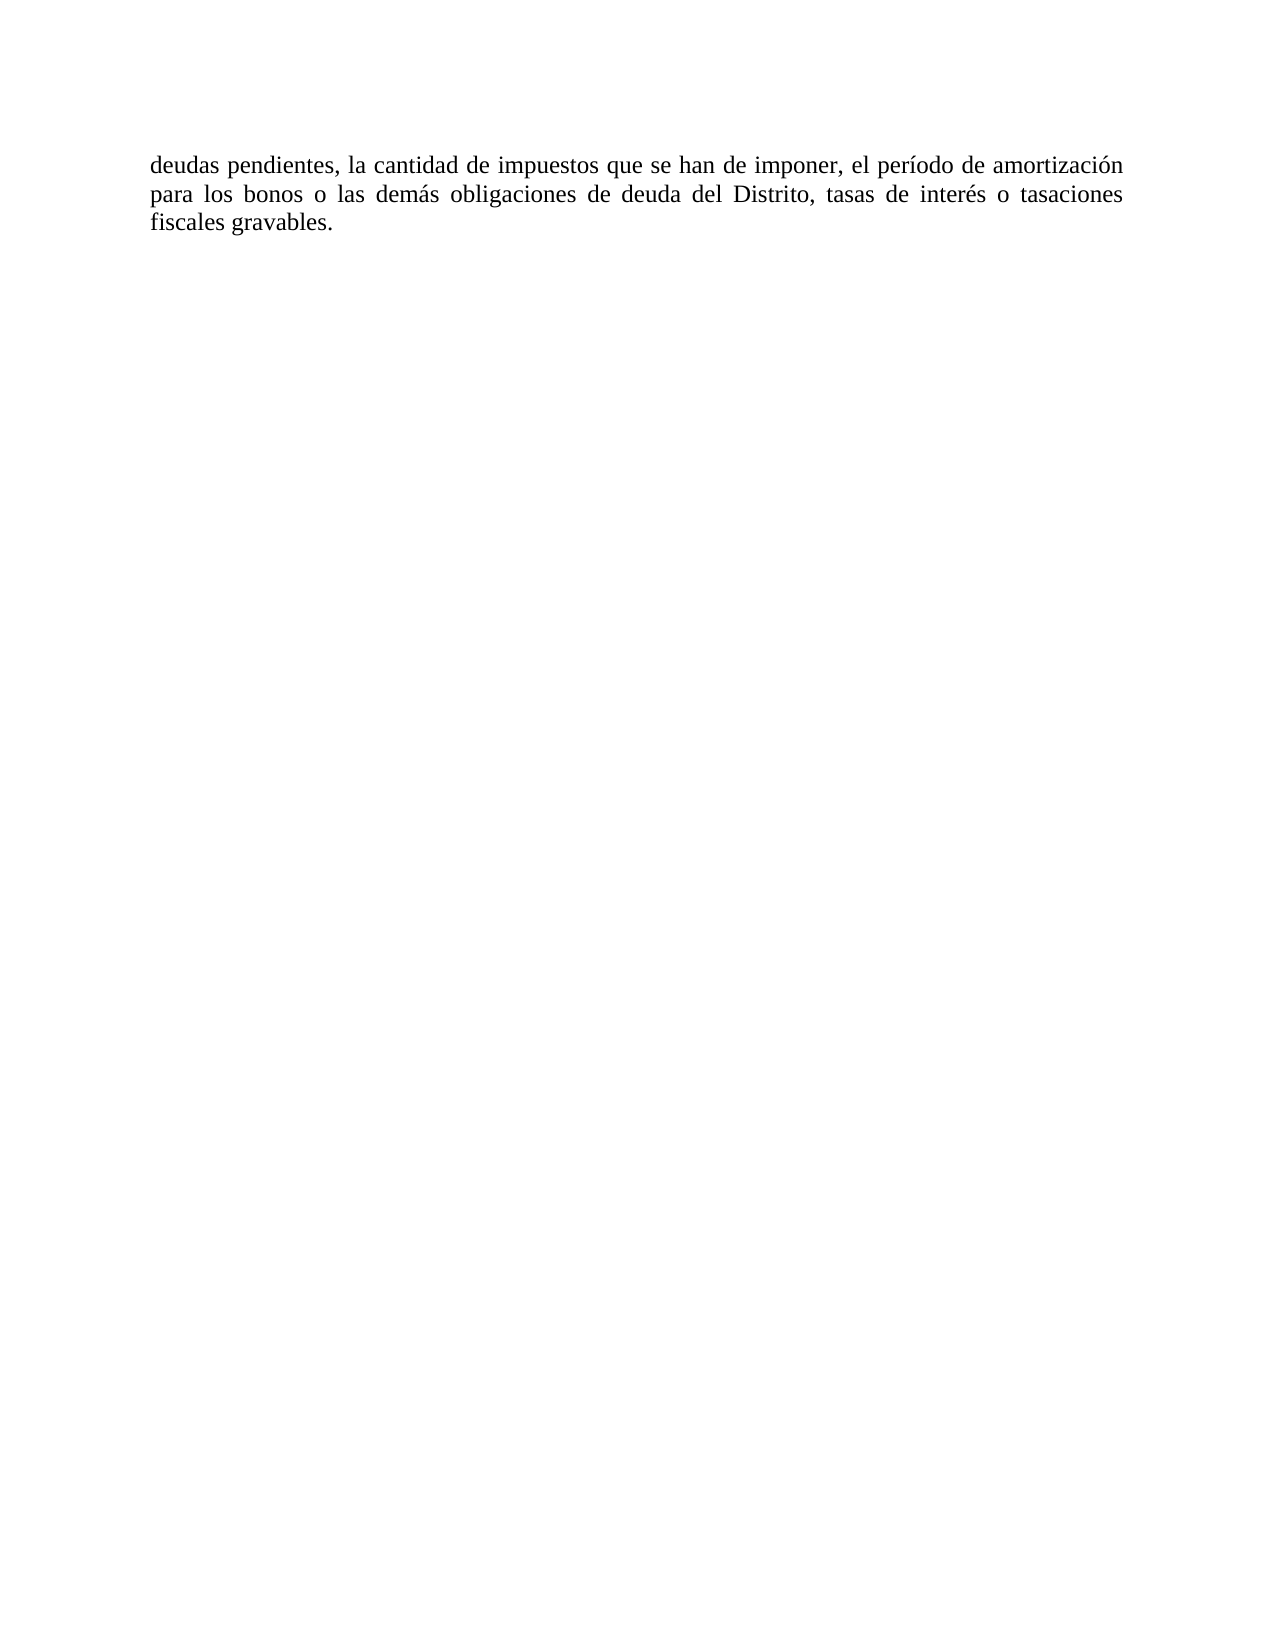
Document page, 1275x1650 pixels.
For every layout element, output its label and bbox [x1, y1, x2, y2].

list [150, 150, 1125, 236]
